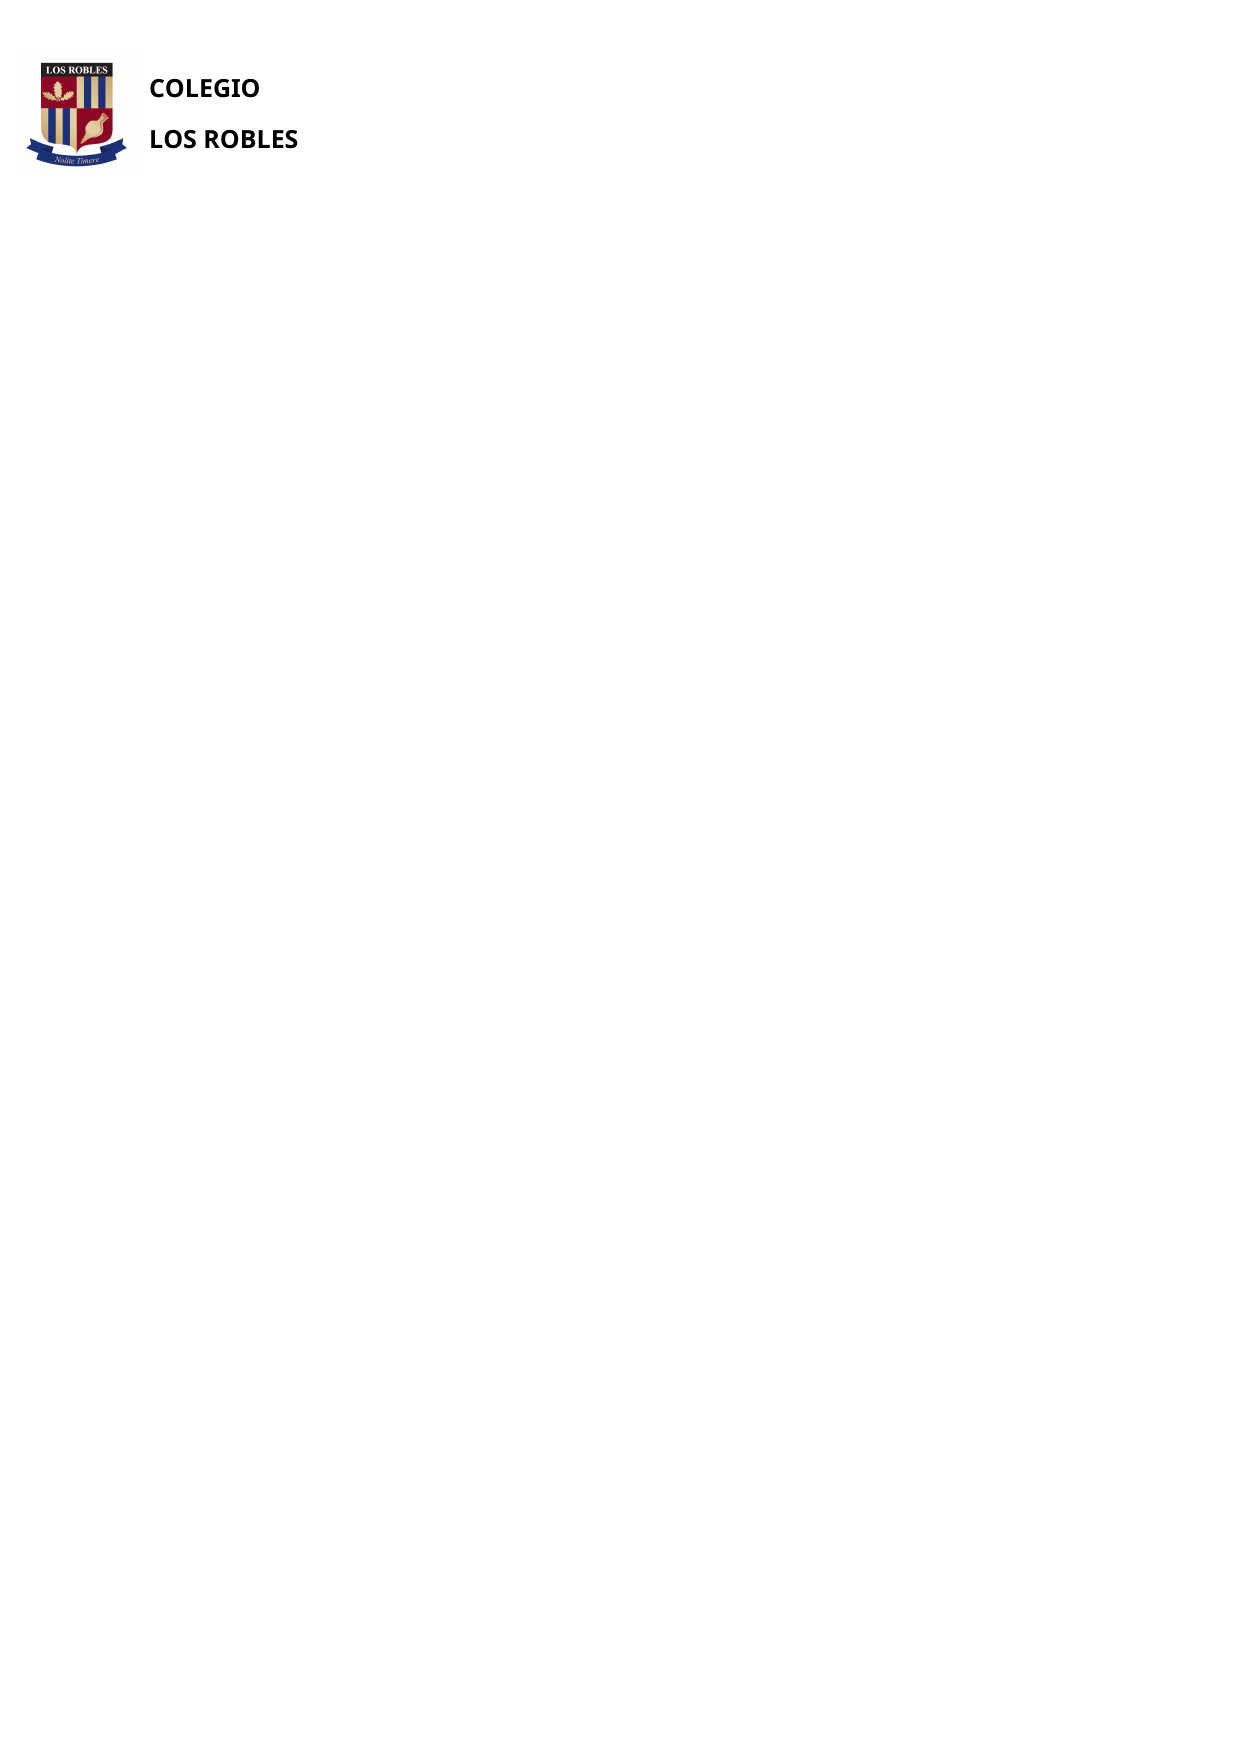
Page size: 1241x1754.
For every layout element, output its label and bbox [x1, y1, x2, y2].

picture [16, 54, 137, 175]
